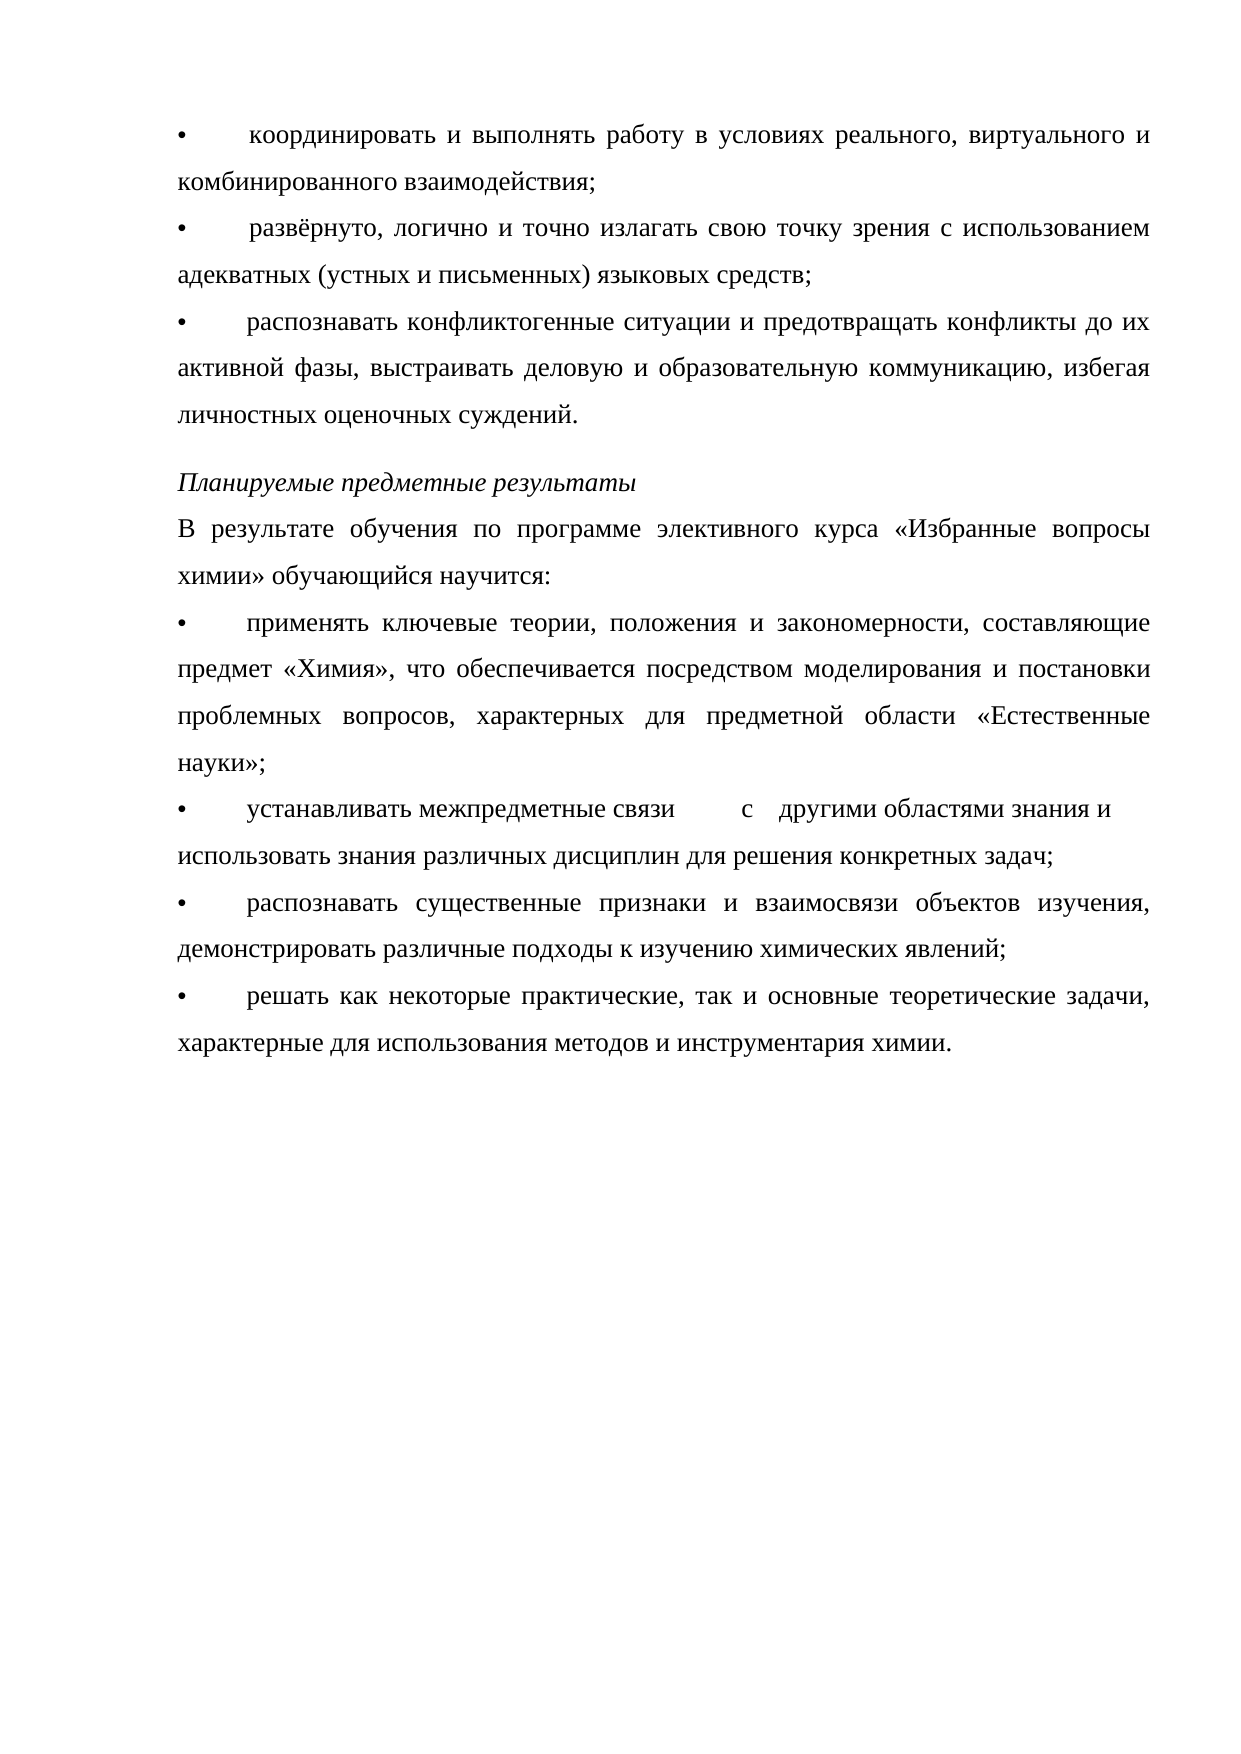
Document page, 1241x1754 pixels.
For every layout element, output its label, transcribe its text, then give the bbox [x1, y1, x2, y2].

list координировать и выполнять работу в условиях реального, виртуального и комбинированного взаимодействия; [177, 118, 1152, 196]
list развёрнуто, логично и точно излагать свою точку зрения с использованием адекватных (устных и письменных) языковых средств; [177, 211, 1152, 289]
text Планируемые предметные результаты [177, 466, 1152, 497]
list применять ключевые теории, положения и закономерности, составляющие предмет «Химия», что обеспечивается посредством моделирования и постановки проблемных вопросов, характерных для предметной области «Естественные науки»; [177, 606, 1152, 777]
text использовать знания различных дисциплин для решения конкретных задач; [177, 839, 1152, 870]
list устанавливать межпредметные связи с другими областями знания и [177, 792, 1152, 823]
list распознавать конфликтогенные ситуации и предотвращать конфликты до их активной фазы, выстраивать деловую и образовательную коммуникацию, избегая личностных оценочных суждений. [177, 305, 1152, 429]
list решать как некоторые практические, так и основные теоретические задачи, характерные для использования методов и инструментария химии. [177, 979, 1152, 1057]
text В результате обучения по программе элективного курса «Избранные вопросы химии» обучающийся научится: [177, 512, 1152, 590]
list распознавать существенные признаки и взаимосвязи объектов изучения, демонстрировать различные подходы к изучению химических явлений; [177, 886, 1152, 963]
